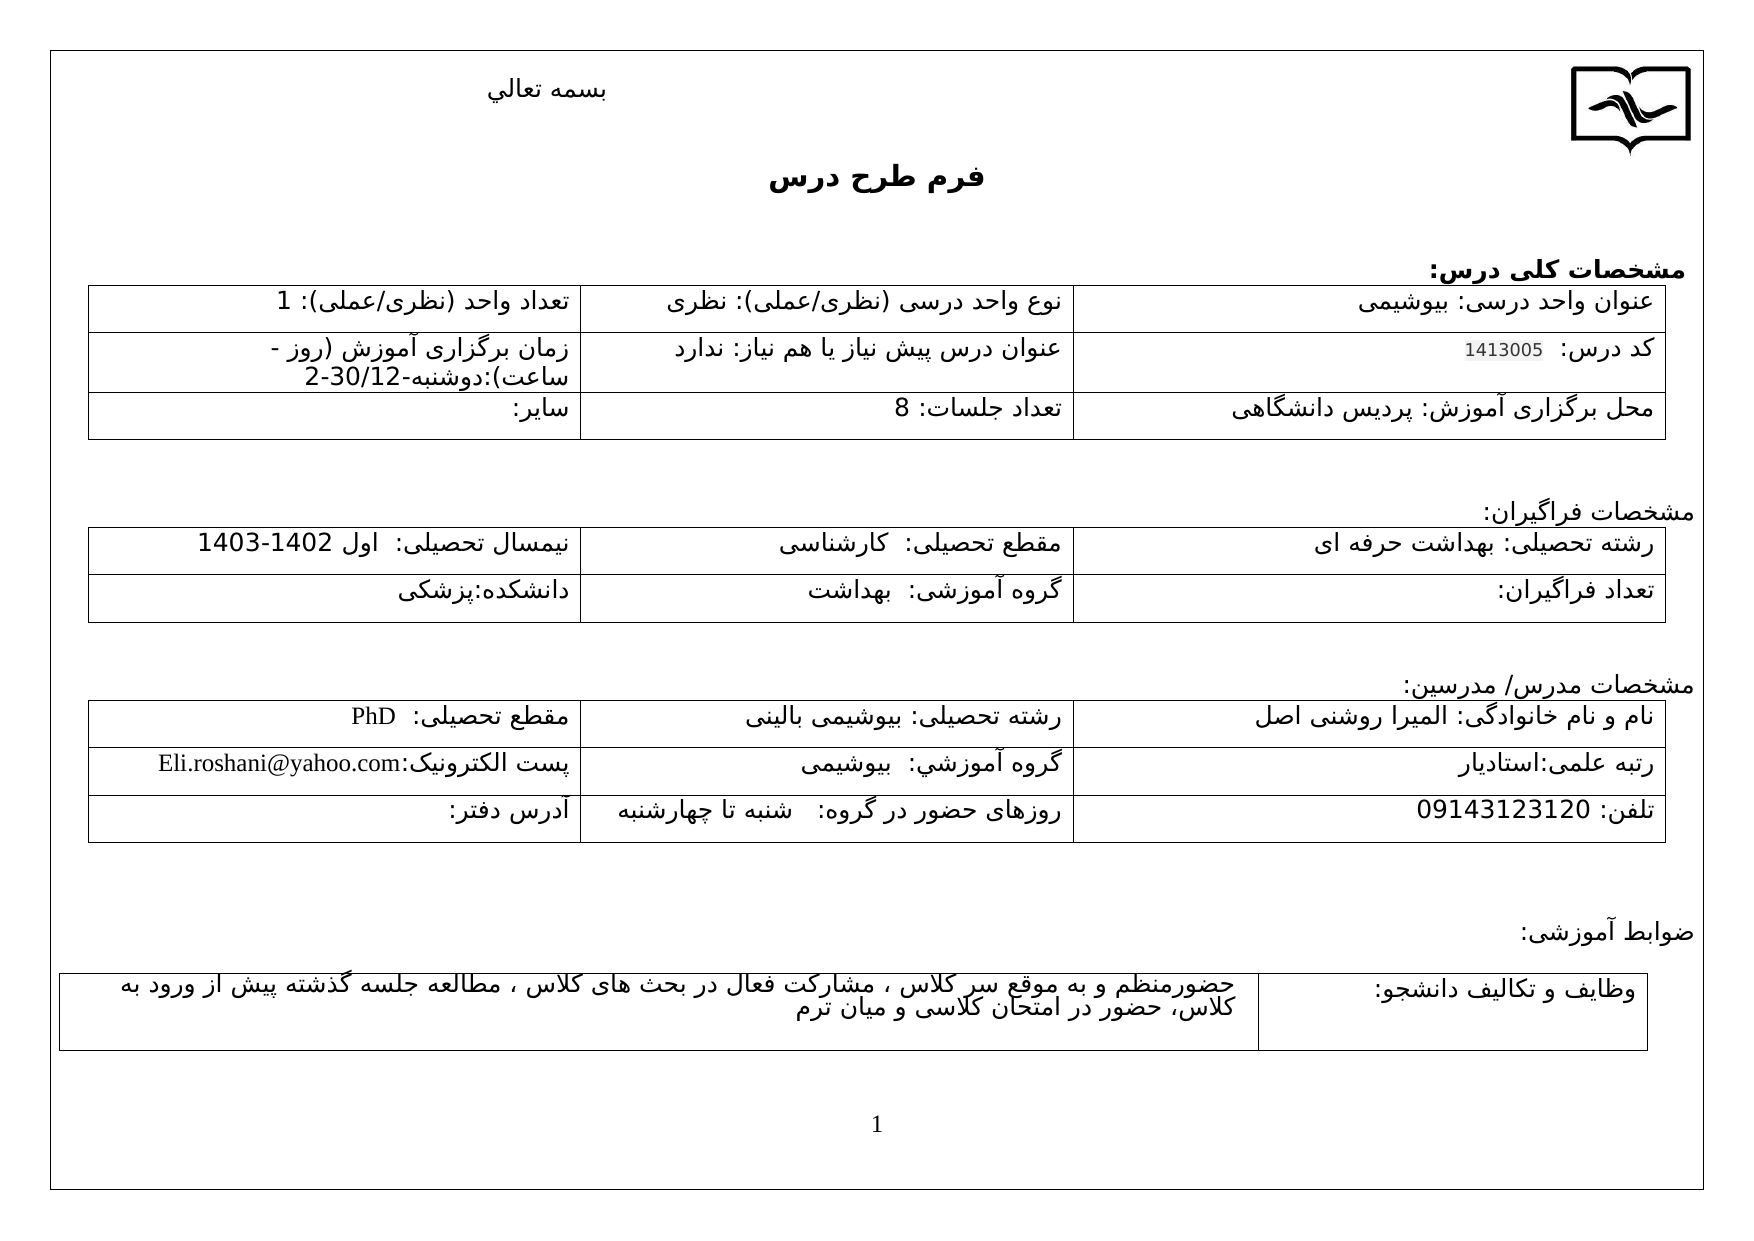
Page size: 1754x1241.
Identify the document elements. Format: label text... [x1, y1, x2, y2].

table_header نیمسال تحصیلی: اول 1402-1403 [89, 528, 580, 574]
table_header رشته تحصیلی: بهداشت حرفه ای [1074, 528, 1665, 574]
text مشخصات فراگیران: [59, 498, 1695, 527]
table_cell تلفن: 09143123120 [1074, 796, 1665, 842]
text مشخصات مدرس/ مدرسین: [59, 671, 1695, 700]
table_cell گروه آموزشي: بیوشیمی [581, 748, 1073, 795]
table_cell تعداد فراگیران: [1074, 575, 1665, 622]
table_cell سایر: [89, 393, 580, 439]
table_cell محل برگزاری آموزش: پردیس دانشگاهی [1074, 393, 1665, 439]
table_cell تعداد جلسات: 8 [581, 393, 1073, 439]
table_cell دانشکده:پزشکی [89, 575, 580, 622]
table_cell زمان برگزاری آموزش (روز - ساعت):دوشنبه-30/12-2 [89, 333, 580, 392]
table_cell پست الکترونیک:Eli.roshani@yahoo.com [89, 748, 580, 795]
table_cell عنوان درس پيش نياز یا هم نیاز: ندارد [581, 333, 1073, 392]
table_header حضورمنظم و به موقع سر کلاس ، مشارکت فعال در بحث های کلاس ، مطالعه جلسه گذشته پیش از ورود به کلاس، حضور در امتحان کلاسی و میان ترم [60, 974, 1258, 1049]
table_header رشته تحصیلی: بیوشیمی بالینی [581, 701, 1073, 747]
table_header تعداد واحد (نظری/عملی): 1 [89, 286, 580, 332]
table_cell کد درس: 1413005 [1074, 333, 1665, 392]
table_header نام و نام خانوادگی: المیرا روشنی اصل [1074, 701, 1665, 747]
text مشخصات کلی درس: [59, 256, 1695, 285]
table_header مقطع تحصیلی: کارشناسی [581, 528, 1073, 574]
table_cell روزهای حضور در گروه: شنبه تا چهارشنبه [581, 796, 1073, 842]
table_header وظایف و تکالیف دانشجو: [1259, 974, 1647, 1049]
text ضوابط آموزشی: [59, 918, 1695, 947]
table_header مقطع تحصیلی: PhD [89, 701, 580, 747]
table_cell گروه آموزشی: بهداشت [581, 575, 1073, 622]
table_cell رتبه علمی:استادیار [1074, 748, 1665, 795]
text فرم طرح درس [59, 159, 1695, 193]
table_header نوع واحد درسی (نظری/عملی): نظری [581, 286, 1073, 332]
table_header عنوان واحد درسی: بیوشیمی [1074, 286, 1665, 332]
table_cell آدرس دفتر: [89, 796, 580, 842]
